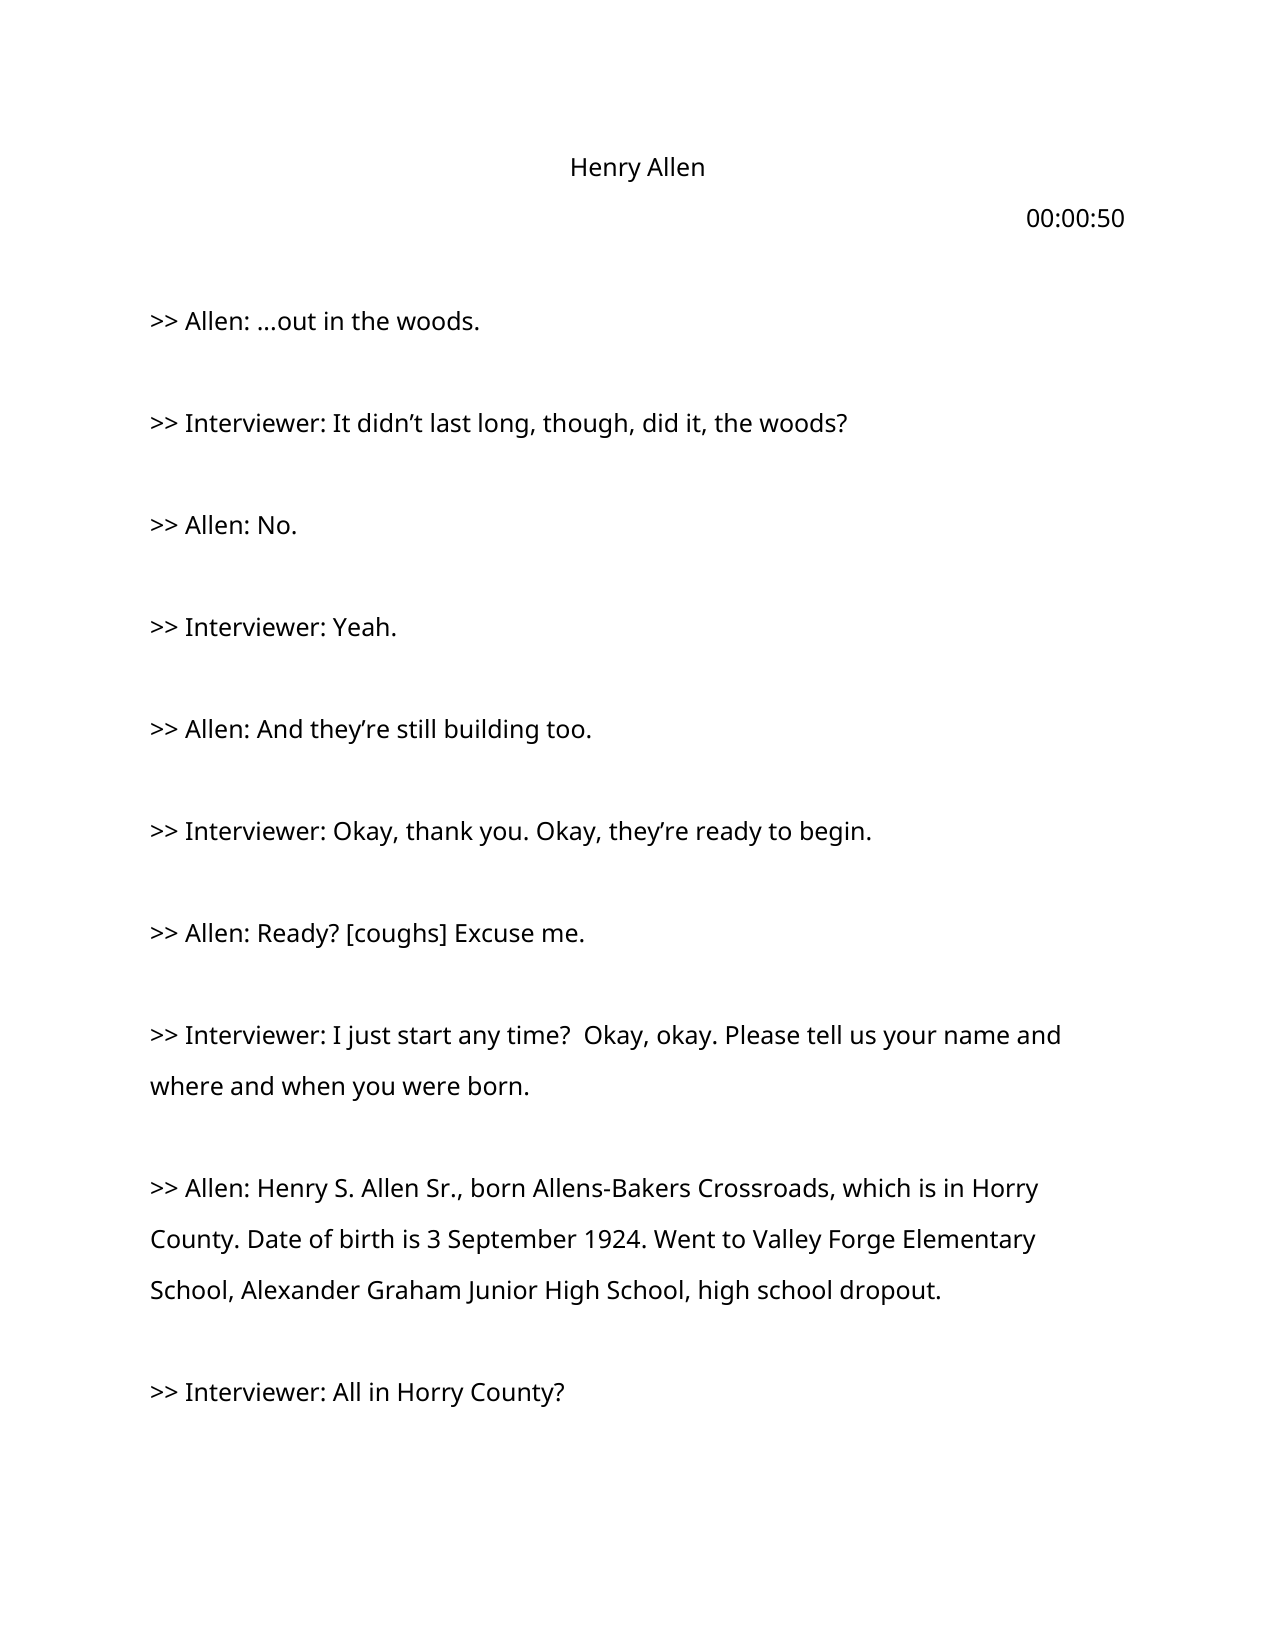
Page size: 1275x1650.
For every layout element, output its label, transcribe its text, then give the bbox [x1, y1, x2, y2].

text >> Allen: No. [150, 507, 1125, 541]
text 00:00:50 [150, 201, 1125, 235]
text >> Allen: And they’re still building too. [150, 711, 1125, 746]
text >> Interviewer: All in Horry County? [150, 1375, 1125, 1409]
text >> Interviewer: Yeah. [150, 609, 1125, 643]
text >> Allen: Ready? [coughs] Excuse me. [150, 916, 1125, 950]
text >> Interviewer: It didn’t last long, though, did it, the woods? [150, 405, 1125, 439]
text >> Allen: ...out in the woods. [150, 303, 1125, 337]
text >> Allen: Henry S. Allen Sr., born Allens-Bakers Crossroads, which is in Horry County. Date of birth is 3 September 1924. Went to Valley Forge Elementary School, Alexander Graham Junior High School, high school dropout. [150, 1171, 1125, 1307]
text >> Interviewer: Okay, thank you. Okay, they’re ready to begin. [150, 813, 1125, 848]
text Henry Allen [150, 150, 1125, 184]
text >> Interviewer: I just start any time? Okay, okay. Please tell us your name and where and when you were born. [150, 1018, 1125, 1103]
